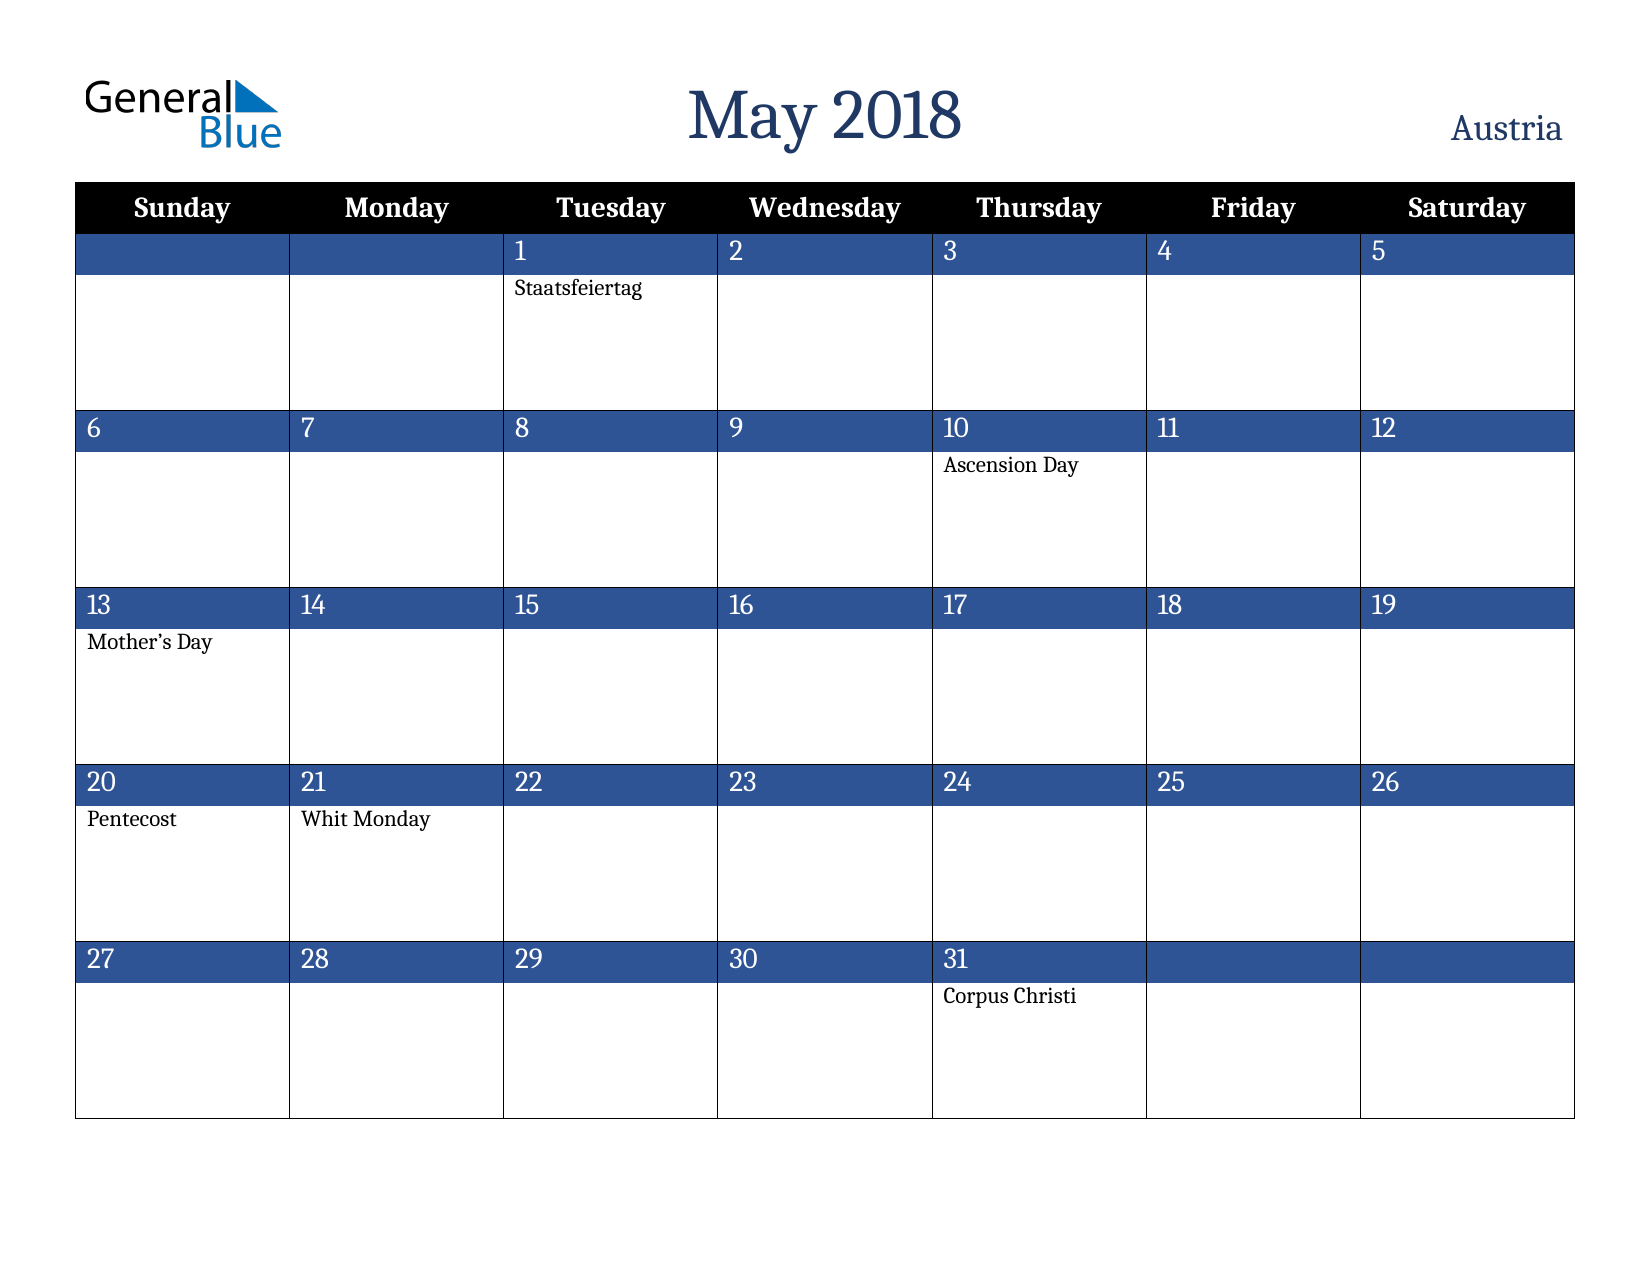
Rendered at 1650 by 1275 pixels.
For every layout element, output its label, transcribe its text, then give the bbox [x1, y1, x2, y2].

table_cell 20 [76, 765, 289, 806]
table_cell 3 [933, 234, 1146, 275]
table_cell 15 [504, 588, 717, 629]
table_cell Whit Monday [290, 806, 503, 941]
table_cell [1361, 452, 1574, 587]
table_cell 1 [504, 234, 717, 275]
table_cell [933, 629, 1146, 764]
table_cell Wednesday [718, 183, 932, 233]
table_cell [76, 452, 289, 587]
table_cell [718, 983, 932, 1118]
table_cell Corpus Christi [933, 983, 1146, 1118]
table_cell [1147, 942, 1360, 983]
table_cell 2 [718, 234, 932, 275]
table_cell 11 [1147, 411, 1360, 452]
table_cell 16 [718, 588, 932, 629]
table_cell 10 [933, 411, 1146, 452]
table_cell 21 [290, 765, 503, 806]
table_cell Friday [1147, 183, 1360, 233]
table_cell Tuesday [504, 183, 717, 233]
table_cell Pentecost [76, 806, 289, 941]
table_cell [1147, 275, 1360, 410]
table_cell 28 [290, 942, 503, 983]
table_cell 9 [718, 411, 932, 452]
table_cell [1147, 983, 1360, 1118]
table_cell [504, 983, 717, 1118]
table_cell Saturday [1361, 183, 1574, 233]
table_cell Thursday [933, 183, 1146, 233]
table_cell [76, 275, 289, 410]
table_cell 13 [76, 588, 289, 629]
table_cell 29 [504, 942, 717, 983]
table_cell 30 [718, 942, 932, 983]
table_cell [933, 806, 1146, 941]
table_cell [1361, 275, 1574, 410]
table_cell [504, 629, 717, 764]
table_cell [718, 275, 932, 410]
table_cell 6 [76, 411, 289, 452]
table_cell [290, 983, 503, 1118]
table_cell [290, 275, 503, 410]
table_cell [718, 806, 932, 941]
table_cell [76, 983, 289, 1118]
table_cell [1361, 942, 1574, 983]
table_cell [76, 234, 289, 275]
table_cell Monday [290, 183, 503, 233]
table_cell 14 [290, 588, 503, 629]
table_cell [290, 629, 503, 764]
table_cell [290, 234, 503, 275]
table_cell Sunday [76, 183, 289, 233]
table_cell [933, 275, 1146, 410]
table_cell [290, 452, 503, 587]
table_cell [1361, 983, 1574, 1118]
table_cell [718, 629, 932, 764]
table_cell Mother’s Day [76, 629, 289, 764]
table_header [76, 75, 503, 182]
table_cell 27 [76, 942, 289, 983]
table_header Austria [1146, 75, 1574, 182]
table_cell [1147, 806, 1360, 941]
table_cell [1361, 806, 1574, 941]
table_cell [1361, 629, 1574, 764]
table_cell [718, 452, 932, 587]
table_cell 17 [933, 588, 1146, 629]
table_header May 2018 [504, 75, 1146, 182]
table_cell 7 [290, 411, 503, 452]
table_cell 19 [1361, 588, 1574, 629]
table_cell [504, 452, 717, 587]
table_cell 23 [718, 765, 932, 806]
table_cell 5 [1361, 234, 1574, 275]
table_cell 8 [504, 411, 717, 452]
table_cell Staatsfeiertag [504, 275, 717, 410]
table_cell 4 [1147, 234, 1360, 275]
table_cell 24 [933, 765, 1146, 806]
table_cell [1147, 452, 1360, 587]
table_cell 25 [1147, 765, 1360, 806]
table_cell [1147, 629, 1360, 764]
table_cell 12 [1361, 411, 1574, 452]
table_cell 31 [933, 942, 1146, 983]
table_cell Ascension Day [933, 452, 1146, 587]
table_cell [504, 806, 717, 941]
table_cell 18 [1147, 588, 1360, 629]
picture [86, 80, 281, 148]
table_cell 22 [504, 765, 717, 806]
table_cell 26 [1361, 765, 1574, 806]
